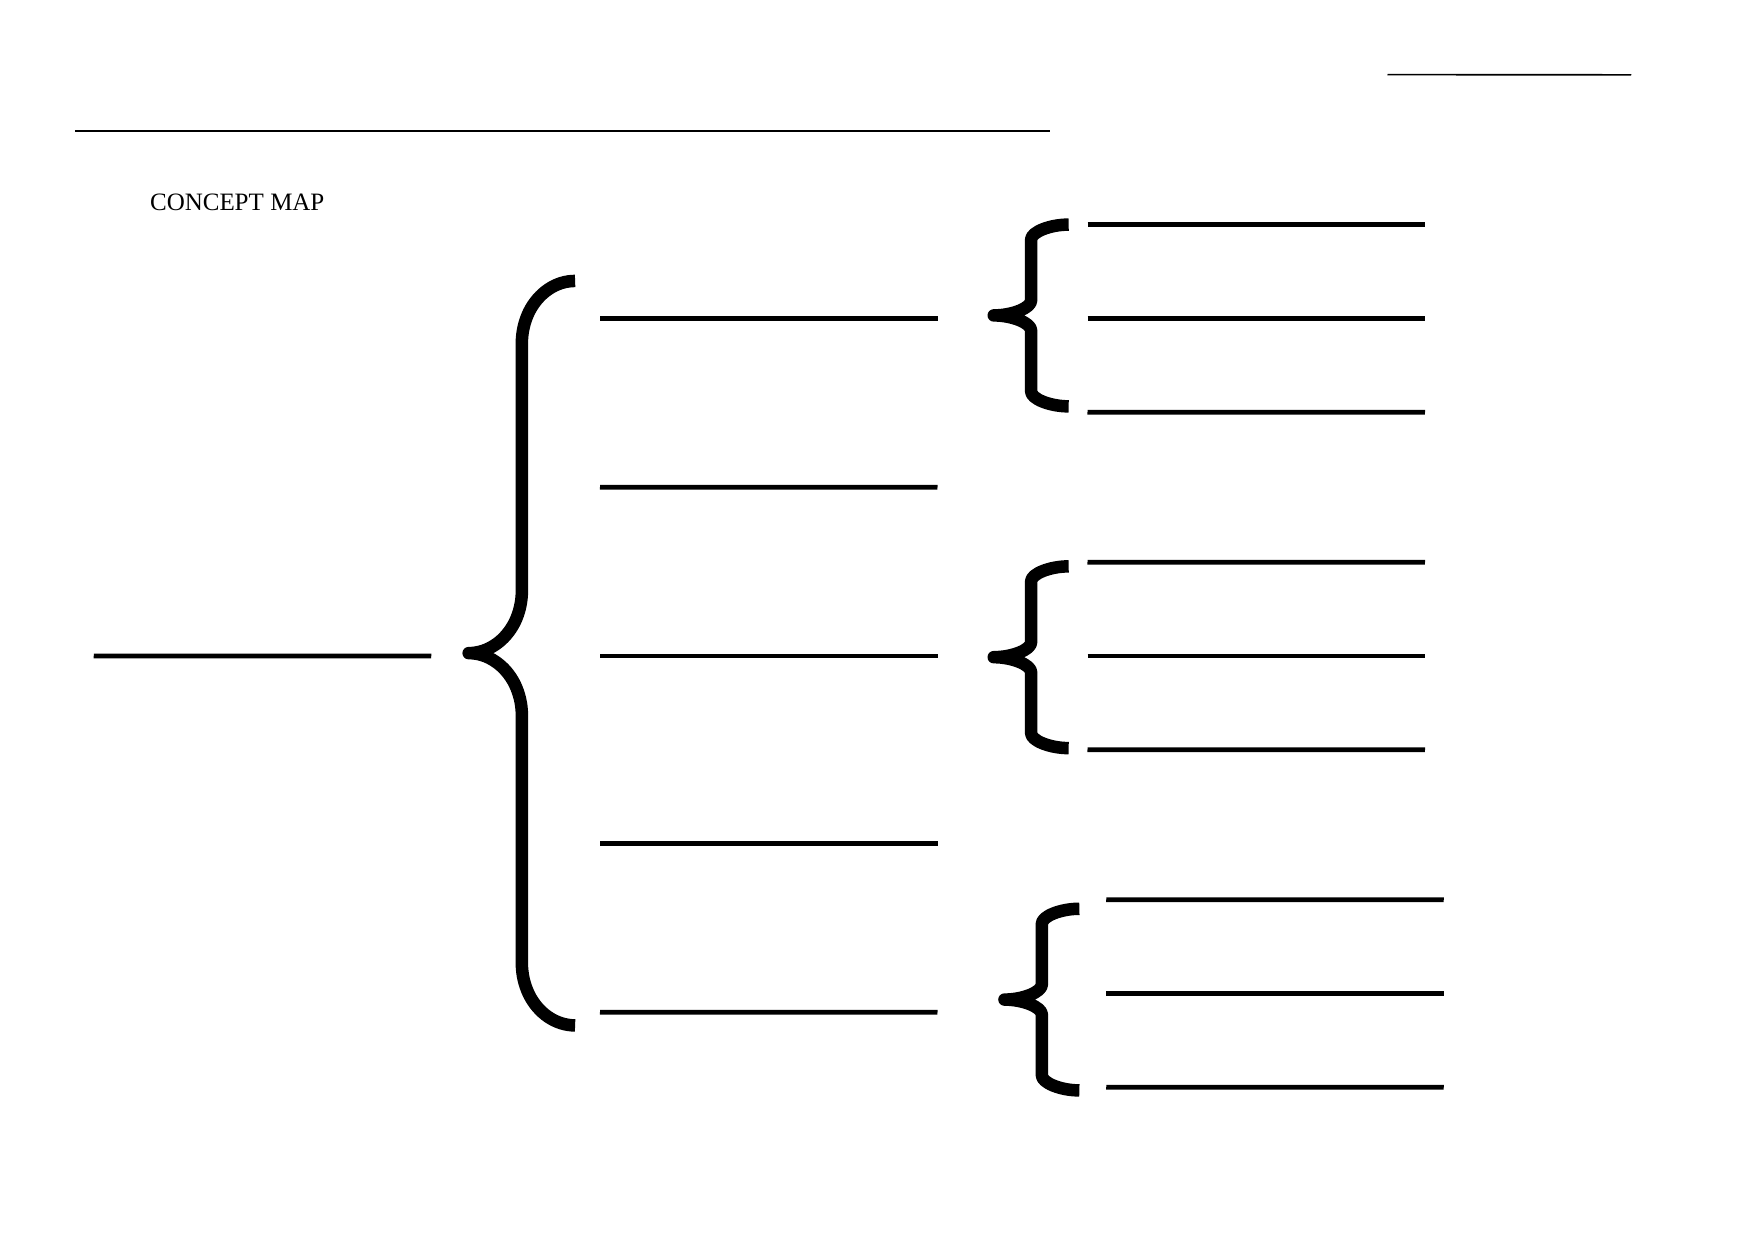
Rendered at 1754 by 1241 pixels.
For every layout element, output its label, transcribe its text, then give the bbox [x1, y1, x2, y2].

text CONCEPT MAP [150, 187, 1604, 216]
